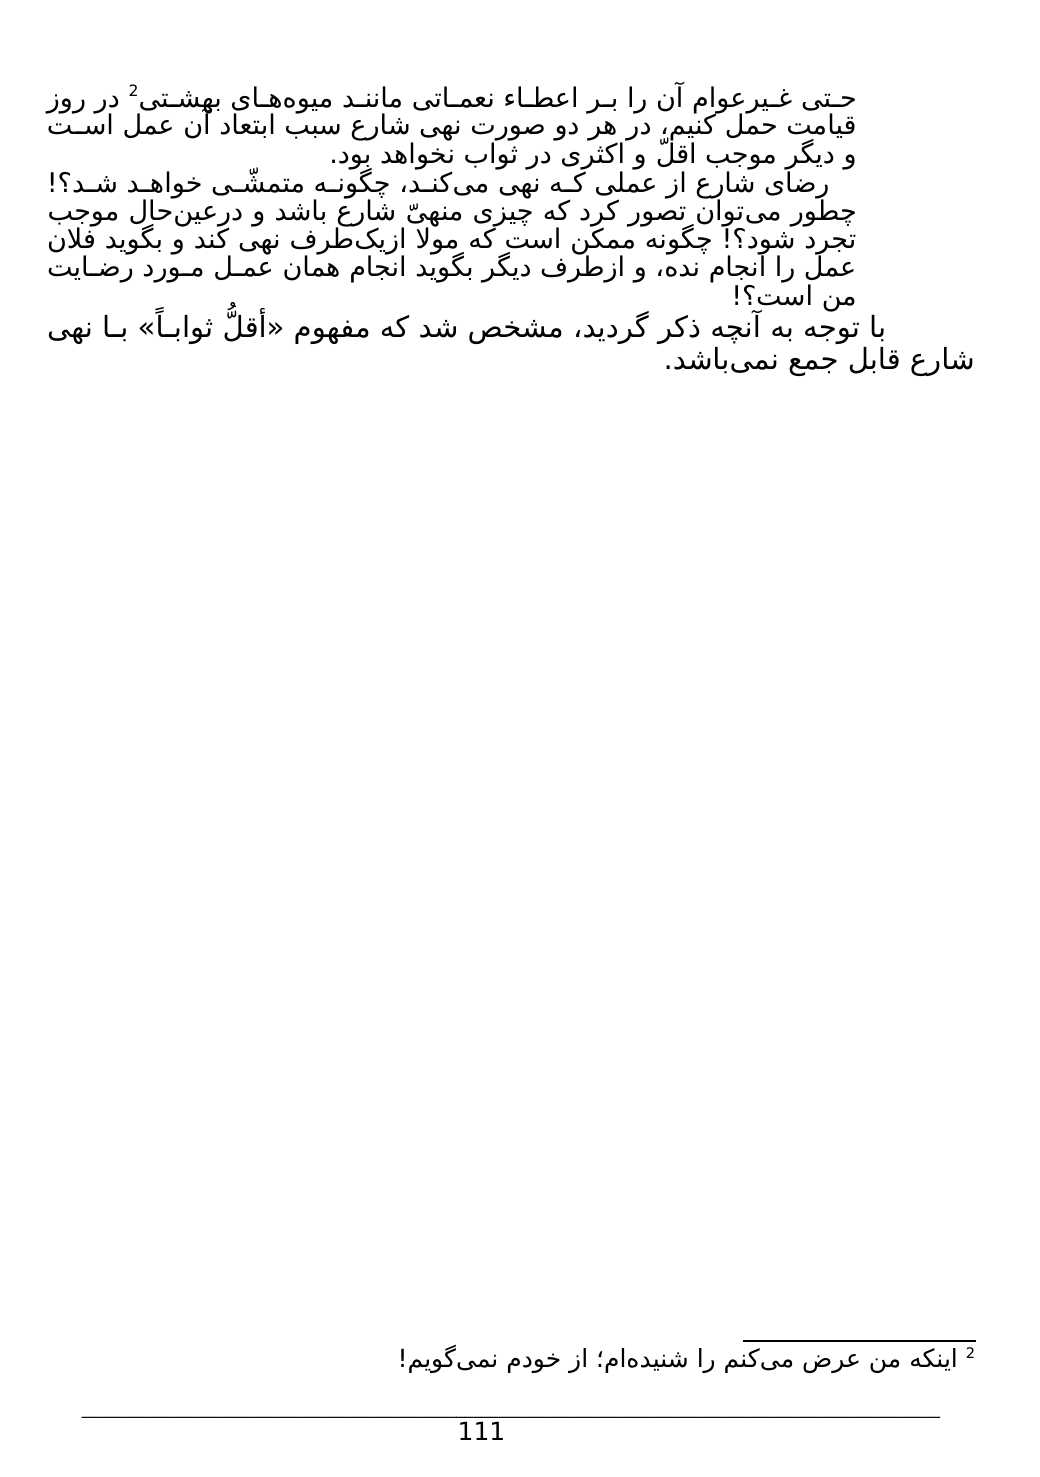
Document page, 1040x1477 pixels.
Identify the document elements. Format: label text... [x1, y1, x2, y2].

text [47, 84, 857, 169]
text رضای شارع از عملی که نهی می‌کند، چگونه متمشّی خواهد شد؟! چطور می‌توان تصور کرد که چیزی منهیّ شارع باشد و درعین‌حال موجب تجرد شود؟! چگونه ممکن است که مولا از‌یک‌طرف نهی کند و بگوید فلان عمل را انجام نده، و ازطرف دیگر بگوید انجام همان عمل مورد رضایت من است؟! [47, 169, 857, 312]
text با توجه به آنچه ذکر گردید، مشخص شد که مفهوم «أقلُّ ثواباً» با نهی شارع قابل جمع نمی‌باشد. [47, 312, 975, 376]
